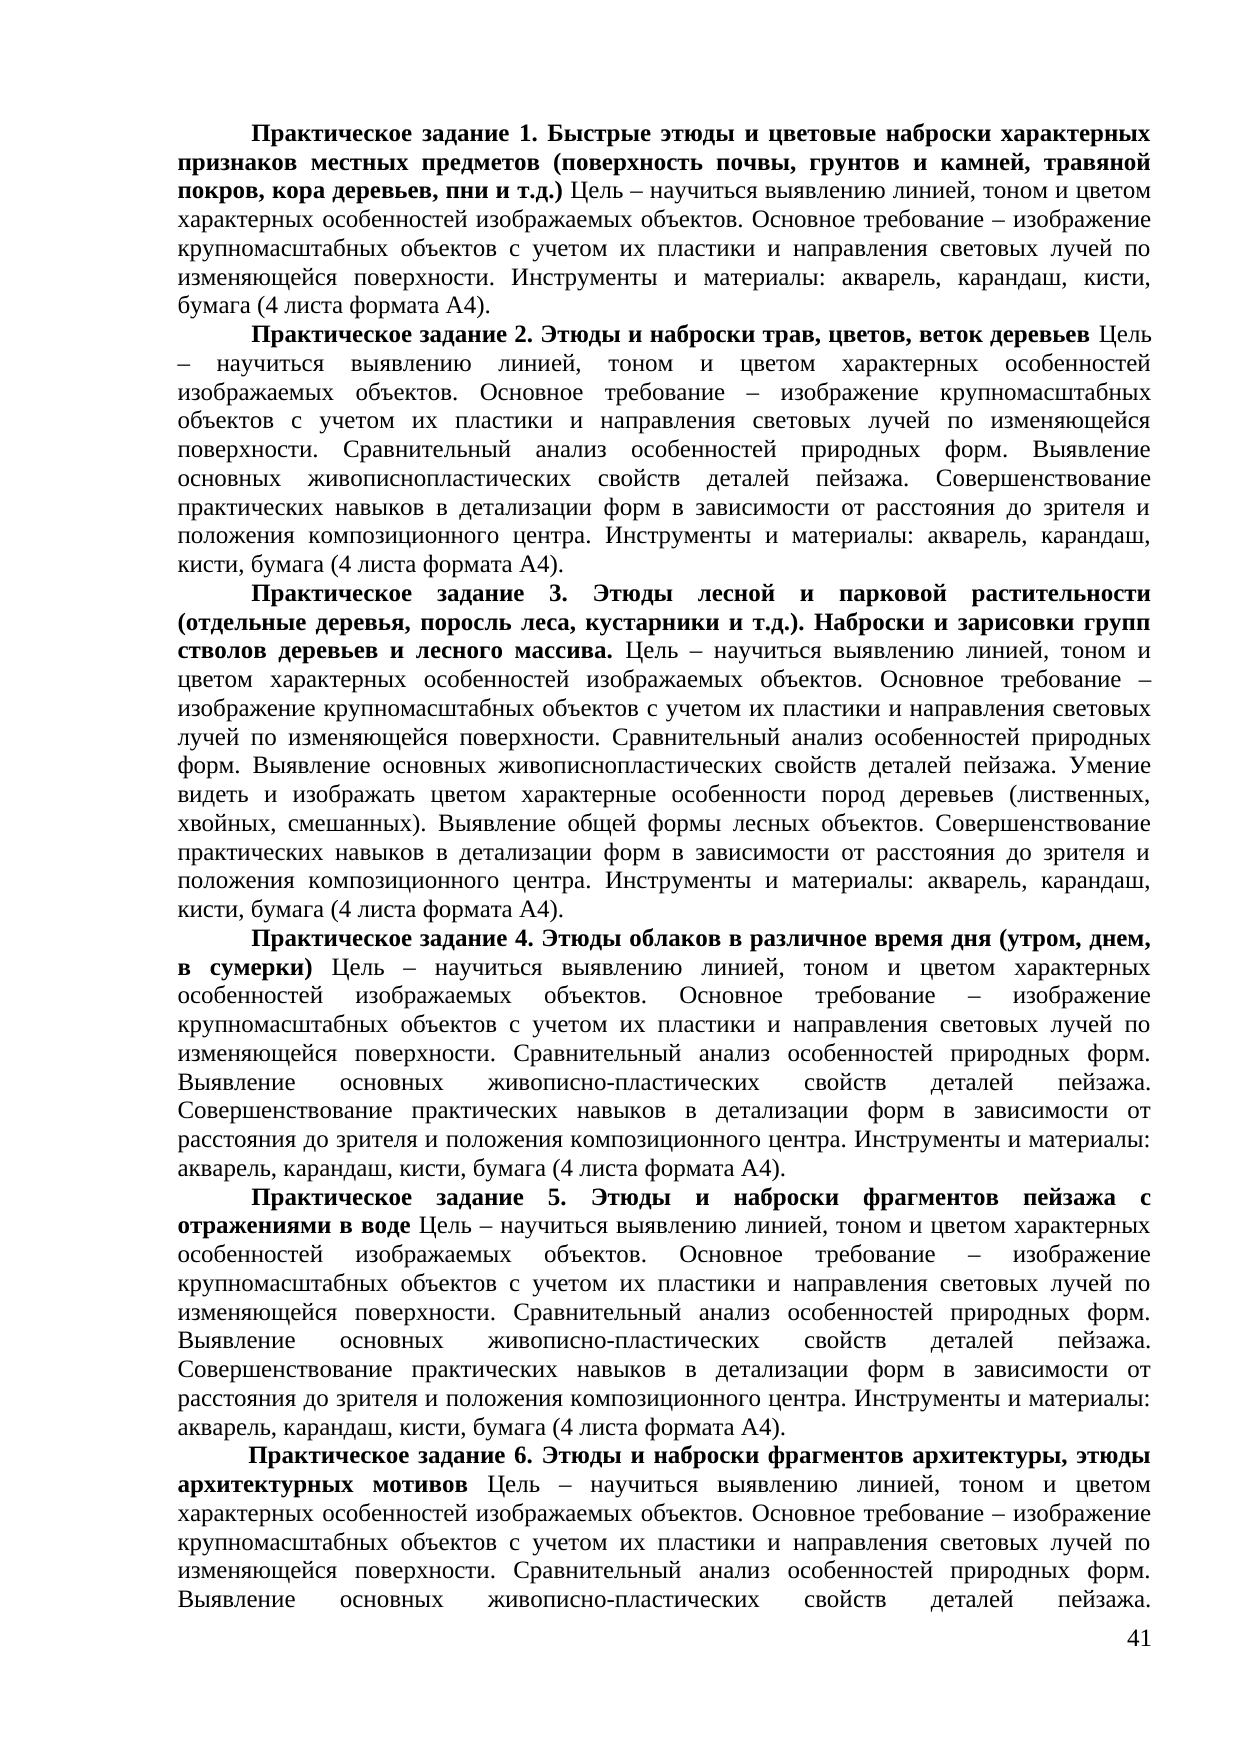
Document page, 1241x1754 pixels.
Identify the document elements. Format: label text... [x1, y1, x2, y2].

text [177, 1441, 1152, 1613]
text Практическое задание 1. Быстрые этюды и цветовые наброски характерных признаков местных предметов (поверхность почвы, грунтов и камней, травяной покров, кора деревьев, пни и т.д.) Цель – научиться выявлению линией, тоном и цветом характерных особенностей изображаемых объектов. Основное требование – изображение крупномасштабных объектов с учетом их пластики и направления световых лучей по изменяющейся поверхности. Инструменты и материалы: акварель, карандаш, кисти, бумага (4 листа формата А4). [177, 118, 1152, 319]
text Практическое задание 3. Этюды лесной и парковой растительности (отдельные деревья, поросль леса, кустарники и т.д.). Наброски и зарисовки групп стволов деревьев и лесного массива. Цель – научиться выявлению линией, тоном и цветом характерных особенностей изображаемых объектов. Основное требование – изображение крупномасштабных объектов с учетом их пластики и направления световых лучей по изменяющейся поверхности. Сравнительный анализ особенностей природных форм. Выявление основных живописнопластических свойств деталей пейзажа. Умение видеть и изображать цветом характерные особенности пород деревьев (лиственных, хвойных, смешанных). Выявление общей формы лесных объектов. Совершенствование практических навыков в детализации форм в зависимости от расстояния до зрителя и положения композиционного центра. Инструменты и материалы: акварель, карандаш, кисти, бумага (4 листа формата А4). [177, 578, 1152, 923]
text Практическое задание 5. Этюды и наброски фрагментов пейзажа с отражениями в воде Цель – научиться выявлению линией, тоном и цветом характерных особенностей изображаемых объектов. Основное требование – изображение крупномасштабных объектов с учетом их пластики и направления световых лучей по изменяющейся поверхности. Сравнительный анализ особенностей природных форм. Выявление основных живописно-пластических свойств деталей пейзажа. Совершенствование практических навыков в детализации форм в зависимости от расстояния до зрителя и положения композиционного центра. Инструменты и материалы: акварель, карандаш, кисти, бумага (4 листа формата А4). [177, 1182, 1152, 1441]
text Практическое задание 2. Этюды и наброски трав, цветов, веток деревьев Цель – научиться выявлению линией, тоном и цветом характерных особенностей изображаемых объектов. Основное требование – изображение крупномасштабных объектов с учетом их пластики и направления световых лучей по изменяющейся поверхности. Сравнительный анализ особенностей природных форм. Выявление основных живописнопластических свойств деталей пейзажа. Совершенствование практических навыков в детализации форм в зависимости от расстояния до зрителя и положения композиционного центра. Инструменты и материалы: акварель, карандаш, кисти, бумага (4 листа формата А4). [177, 319, 1152, 578]
text Практическое задание 4. Этюды облаков в различное время дня (утром, днем, в сумерки) Цель – научиться выявлению линией, тоном и цветом характерных особенностей изображаемых объектов. Основное требование – изображение крупномасштабных объектов с учетом их пластики и направления световых лучей по изменяющейся поверхности. Сравнительный анализ особенностей природных форм. Выявление основных живописно-пластических свойств деталей пейзажа. Совершенствование практических навыков в детализации форм в зависимости от расстояния до зрителя и положения композиционного центра. Инструменты и материалы: акварель, карандаш, кисти, бумага (4 листа формата А4). [177, 923, 1152, 1182]
